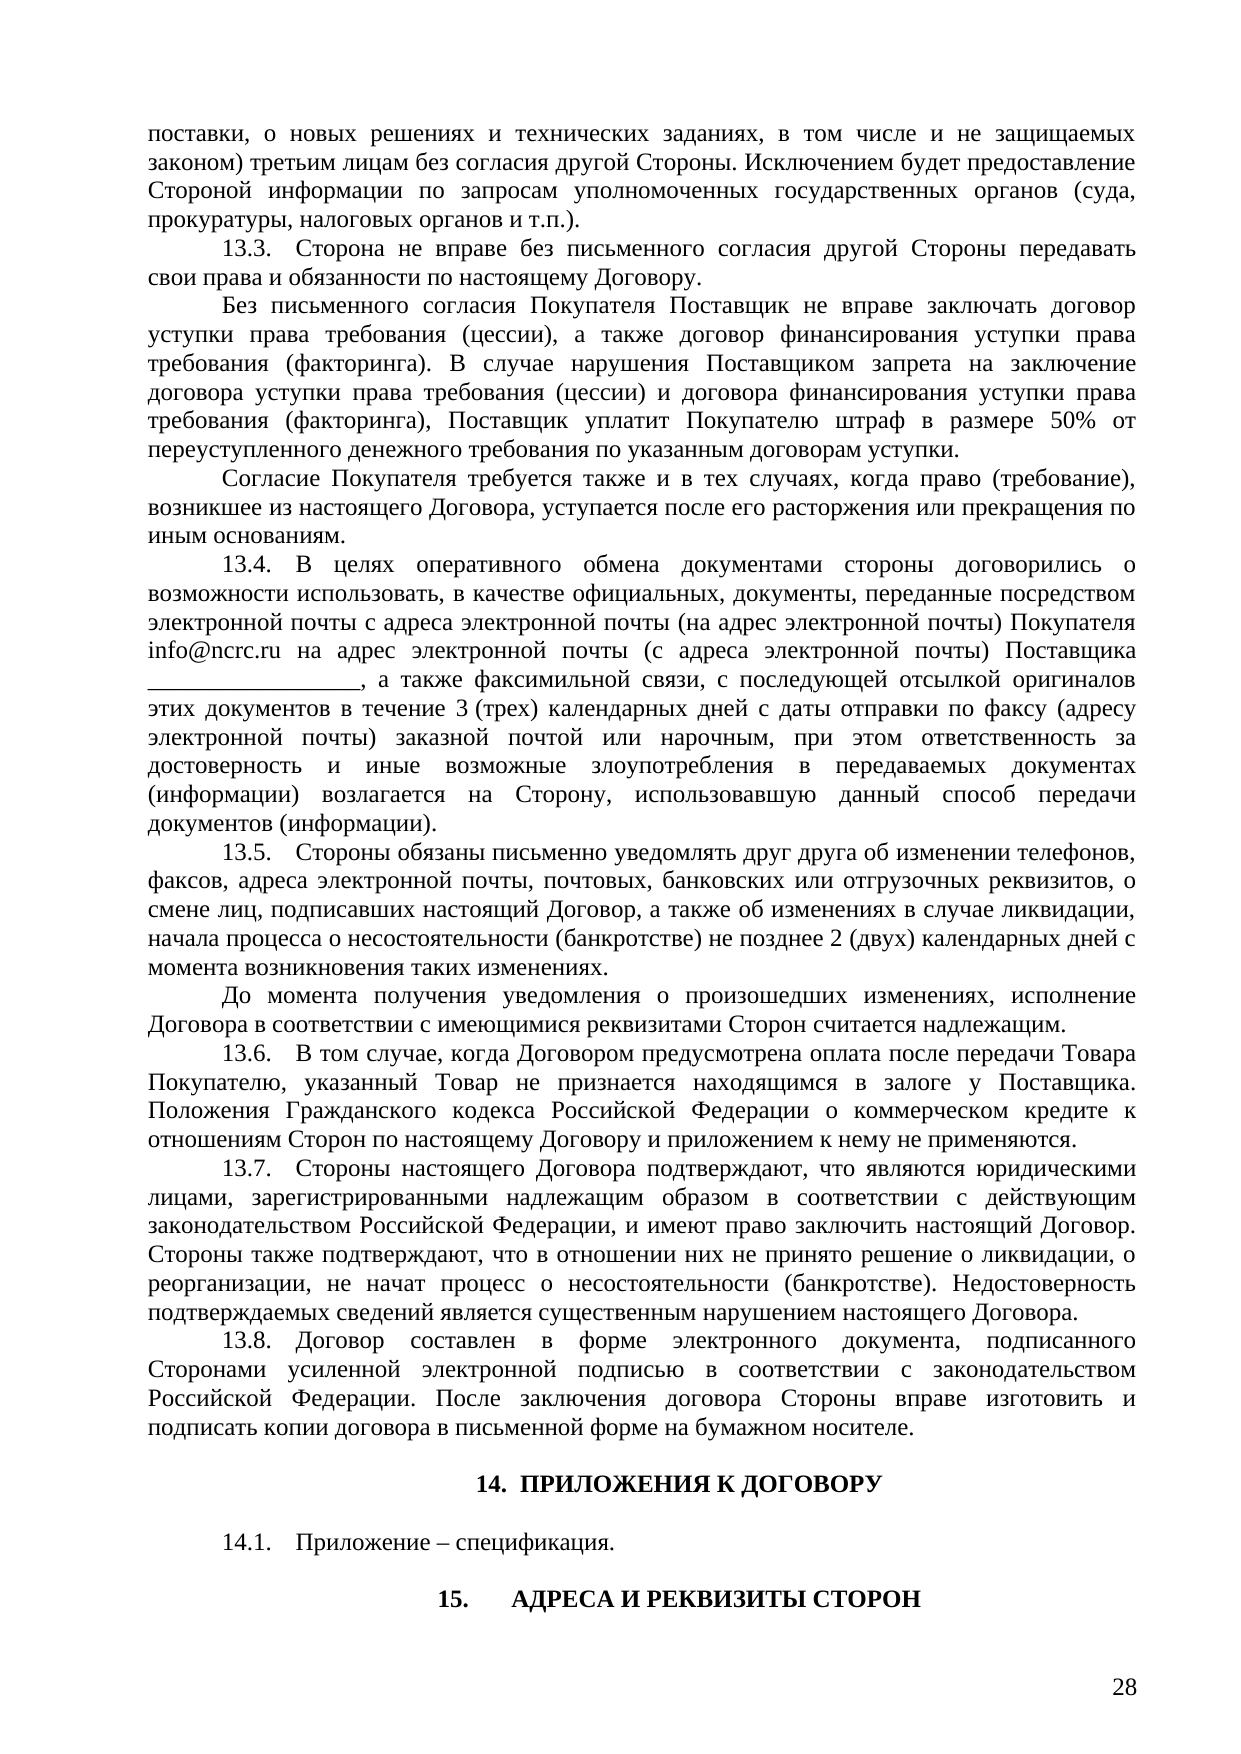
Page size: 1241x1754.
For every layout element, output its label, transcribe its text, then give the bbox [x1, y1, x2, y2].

list Стороны обязаны письменно уведомлять друг друга об изменении телефонов, факсов, адреса электронной почты, почтовых, банковских или отгрузочных реквизитов, о смене лиц, подписавших настоящий Договор, а также об изменениях в случае ликвидации, начала процесса о несостоятельности (банкротстве) не позднее 2 (двух) календарных дней с момента возникновения таких изменениях. [148, 837, 1137, 981]
text Без письменного согласия Покупателя Поставщик не вправе заключать договор уступки права требования (цессии), а также договор финансирования уступки права требования (факторинга). В случае нарушения Поставщиком запрета на заключение договора уступки права требования (цессии) и договора финансирования уступки права требования (факторинга), Поставщик уплатит Покупателю штраф в размере 50% от переуступленного денежного требования по указанным договорам уступки. [148, 291, 1137, 463]
list ПРИЛОЖЕНИЯ К ДОГОВОРУ [148, 1469, 1137, 1498]
list В том случае, когда Договором предусмотрена оплата после передачи Товара Покупателю, указанный Товар не признается находящимся в залоге у Поставщика. Положения Гражданского кодекса Российской Федерации о коммерческом кредите к отношениям Сторон по настоящему Договору и приложением к нему не применяются. [148, 1038, 1137, 1153]
list Сторона не вправе без письменного согласия другой Стороны передавать свои права и обязанности по настоящему Договору. [148, 233, 1137, 291]
text До момента получения уведомления о произошедших изменениях, исполнение Договора в соответствии с имеющимися реквизитами Сторон считается надлежащим. [148, 981, 1137, 1038]
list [148, 118, 1137, 233]
list АДРЕСА И РЕКВИЗИТЫ СТОРОН [148, 1584, 1137, 1613]
list Приложение – спецификация. [148, 1527, 1137, 1556]
text Согласие Покупателя требуется также и в тех случаях, когда право (требование), возникшее из настоящего Договора, уступается после его расторжения или прекращения по иным основаниям. [148, 463, 1137, 549]
list В целях оперативного обмена документами стороны договорились о возможности использовать, в качестве официальных, документы, переданные посредством электронной почты с адреса электронной почты (на адрес электронной почты) Покупателя info@ncrc.ru на адрес электронной почты (с адреса электронной почты) Поставщика _________________, а также факсимильной связи, с последующей отсылкой оригиналов этих документов в течение 3 (трех) календарных дней с даты отправки по факсу (адресу электронной почты) заказной почтой или нарочным, при этом ответственность за достоверность и иные возможные злоупотребления в передаваемых документах (информации) возлагается на Сторону, использовавшую данный способ передачи документов (информации). [148, 549, 1137, 837]
list Стороны настоящего Договора подтверждают, что являются юридическими лицами, зарегистрированными надлежащим образом в соответствии с действующим законодательством Российской Федерации, и имеют право заключить настоящий Договор. Стороны также подтверждают, что в отношении них не принято решение о ликвидации, о реорганизации, не начат процесс о несостоятельности (банкротстве). Недостоверность подтверждаемых сведений является существенным нарушением настоящего Договора. [148, 1153, 1137, 1326]
list Договор составлен в форме электронного документа, подписанного Сторонами усиленной электронной подписью в соответствии с законодательством Российской Федерации. После заключения договора Стороны вправе изготовить и подписать копии договора в письменной форме на бумажном носителе. [148, 1326, 1137, 1441]
